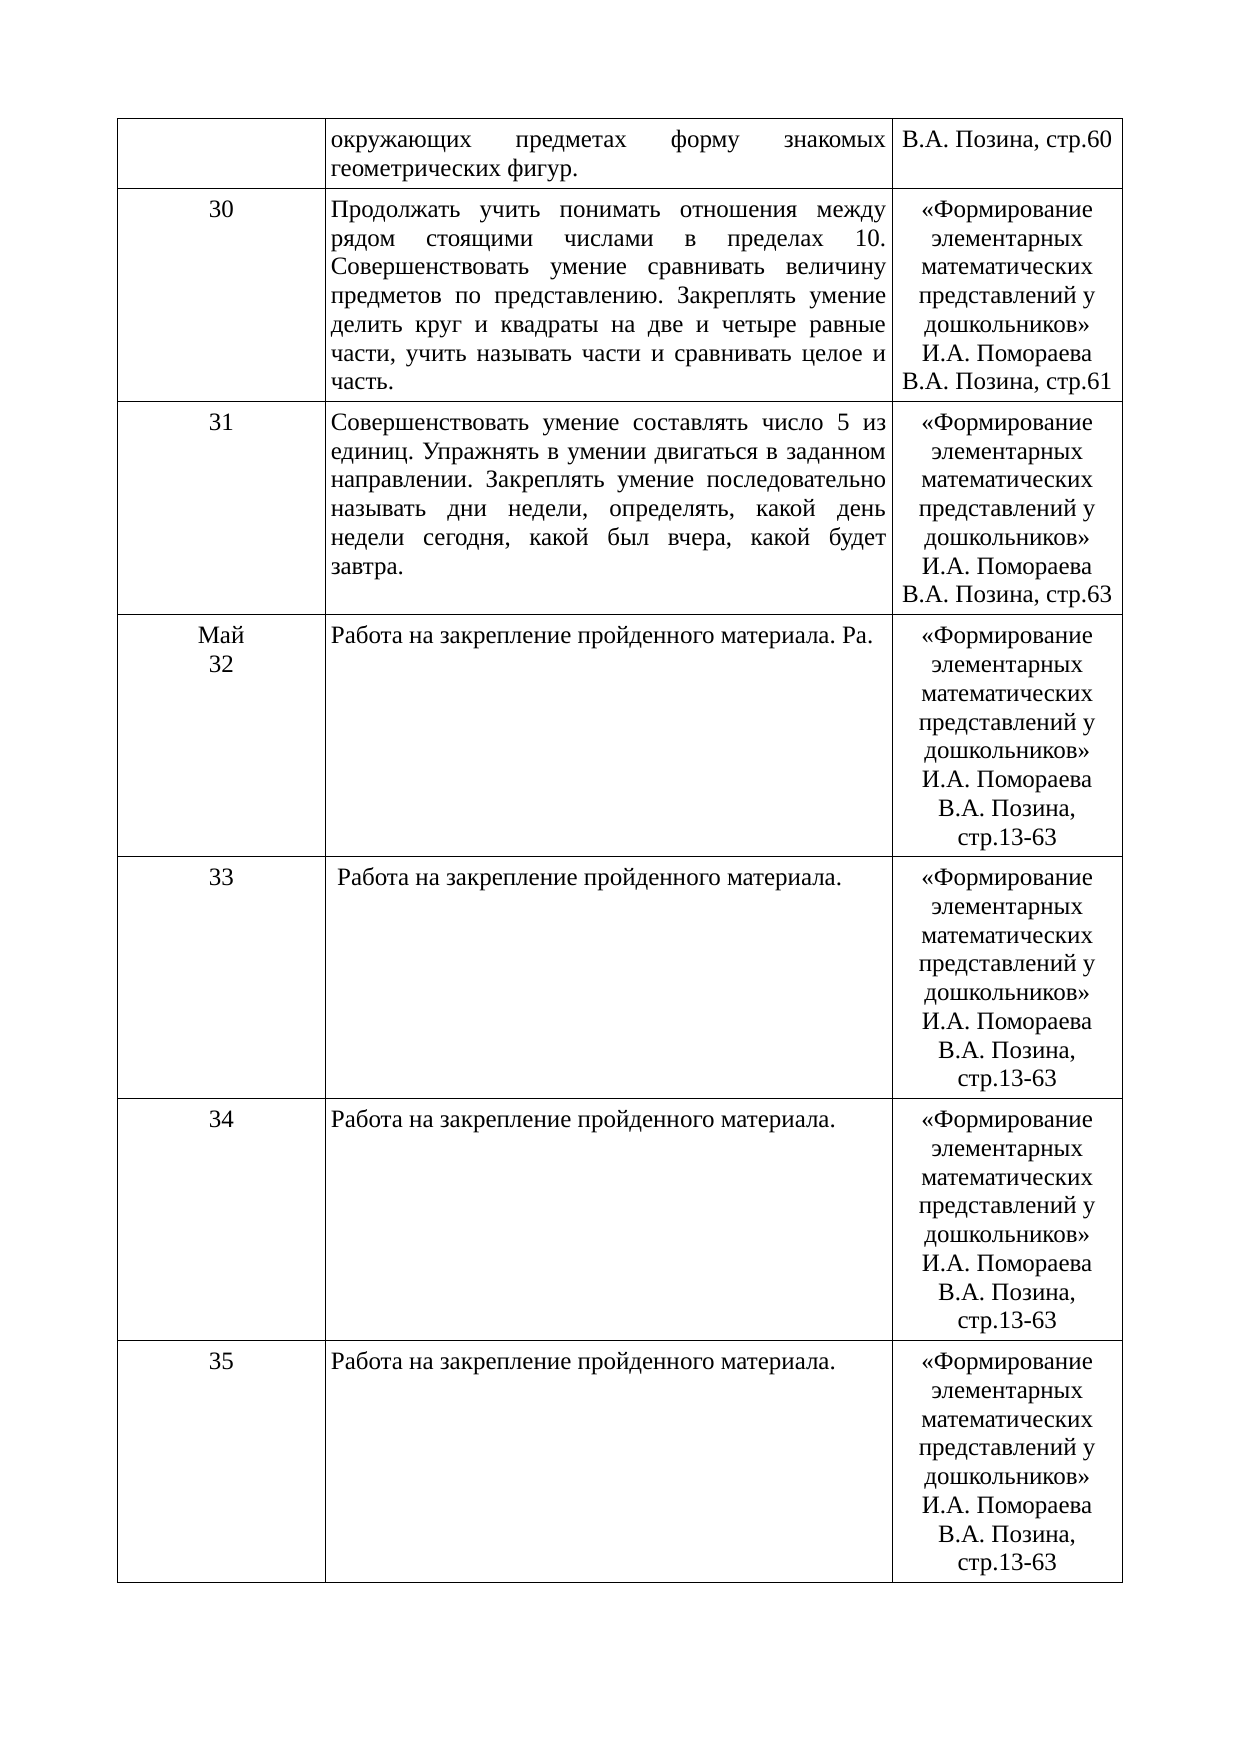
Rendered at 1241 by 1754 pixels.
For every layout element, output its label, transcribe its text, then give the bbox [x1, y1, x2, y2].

table_cell Работа на закрепление пройденного материала. [326, 1099, 892, 1340]
table_cell 34 [118, 1099, 325, 1340]
table_cell 33 [118, 857, 325, 1098]
table_cell Работа на закрепление пройденного материала. [326, 857, 892, 1098]
table_cell «Формирование элементарных математических представлений у дошкольников» И.А. Помораева В.А. Позина, стр.13-63 [893, 1099, 1122, 1340]
table_cell «Формирование элементарных математических представлений у дошкольников» И.А. Помораева В.А. Позина, стр.13-63 [893, 615, 1122, 856]
table_cell Работа на закрепление пройденного материала. [326, 1341, 892, 1582]
table_cell 31 [118, 402, 325, 614]
table_cell Май 32 [118, 615, 325, 856]
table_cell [893, 119, 1122, 188]
table_cell «Формирование элементарных математических представлений у дошкольников» И.А. Помораева В.А. Позина, стр.61 [893, 189, 1122, 401]
table_cell 30 [118, 189, 325, 401]
table_cell Продолжать учить понимать отношения между рядом стоящими числами в пределах 10. Совершенствовать умение сравнивать величину предметов по представлению. Закреплять умение делить круг и квадраты на две и четыре равные части, учить называть части и сравнивать целое и часть. [326, 189, 892, 401]
table_cell «Формирование элементарных математических представлений у дошкольников» И.А. Помораева В.А. Позина, стр.63 [893, 402, 1122, 614]
table_cell 35 [118, 1341, 325, 1582]
table_cell Совершенствовать умение составлять число 5 из единиц. Упражнять в умении двигаться в заданном направлении. Закреплять умение последовательно называть дни недели, определять, какой день недели сегодня, какой был вчера, какой будет завтра. [326, 402, 892, 614]
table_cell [326, 119, 892, 188]
table_cell 29 [118, 119, 325, 188]
table_cell Работа на закрепление пройденного материала. Ра. [326, 615, 892, 856]
table_cell «Формирование элементарных математических представлений у дошкольников» И.А. Помораева В.А. Позина, стр.13-63 [893, 1341, 1122, 1582]
table_cell «Формирование элементарных математических представлений у дошкольников» И.А. Помораева В.А. Позина, стр.13-63 [893, 857, 1122, 1098]
